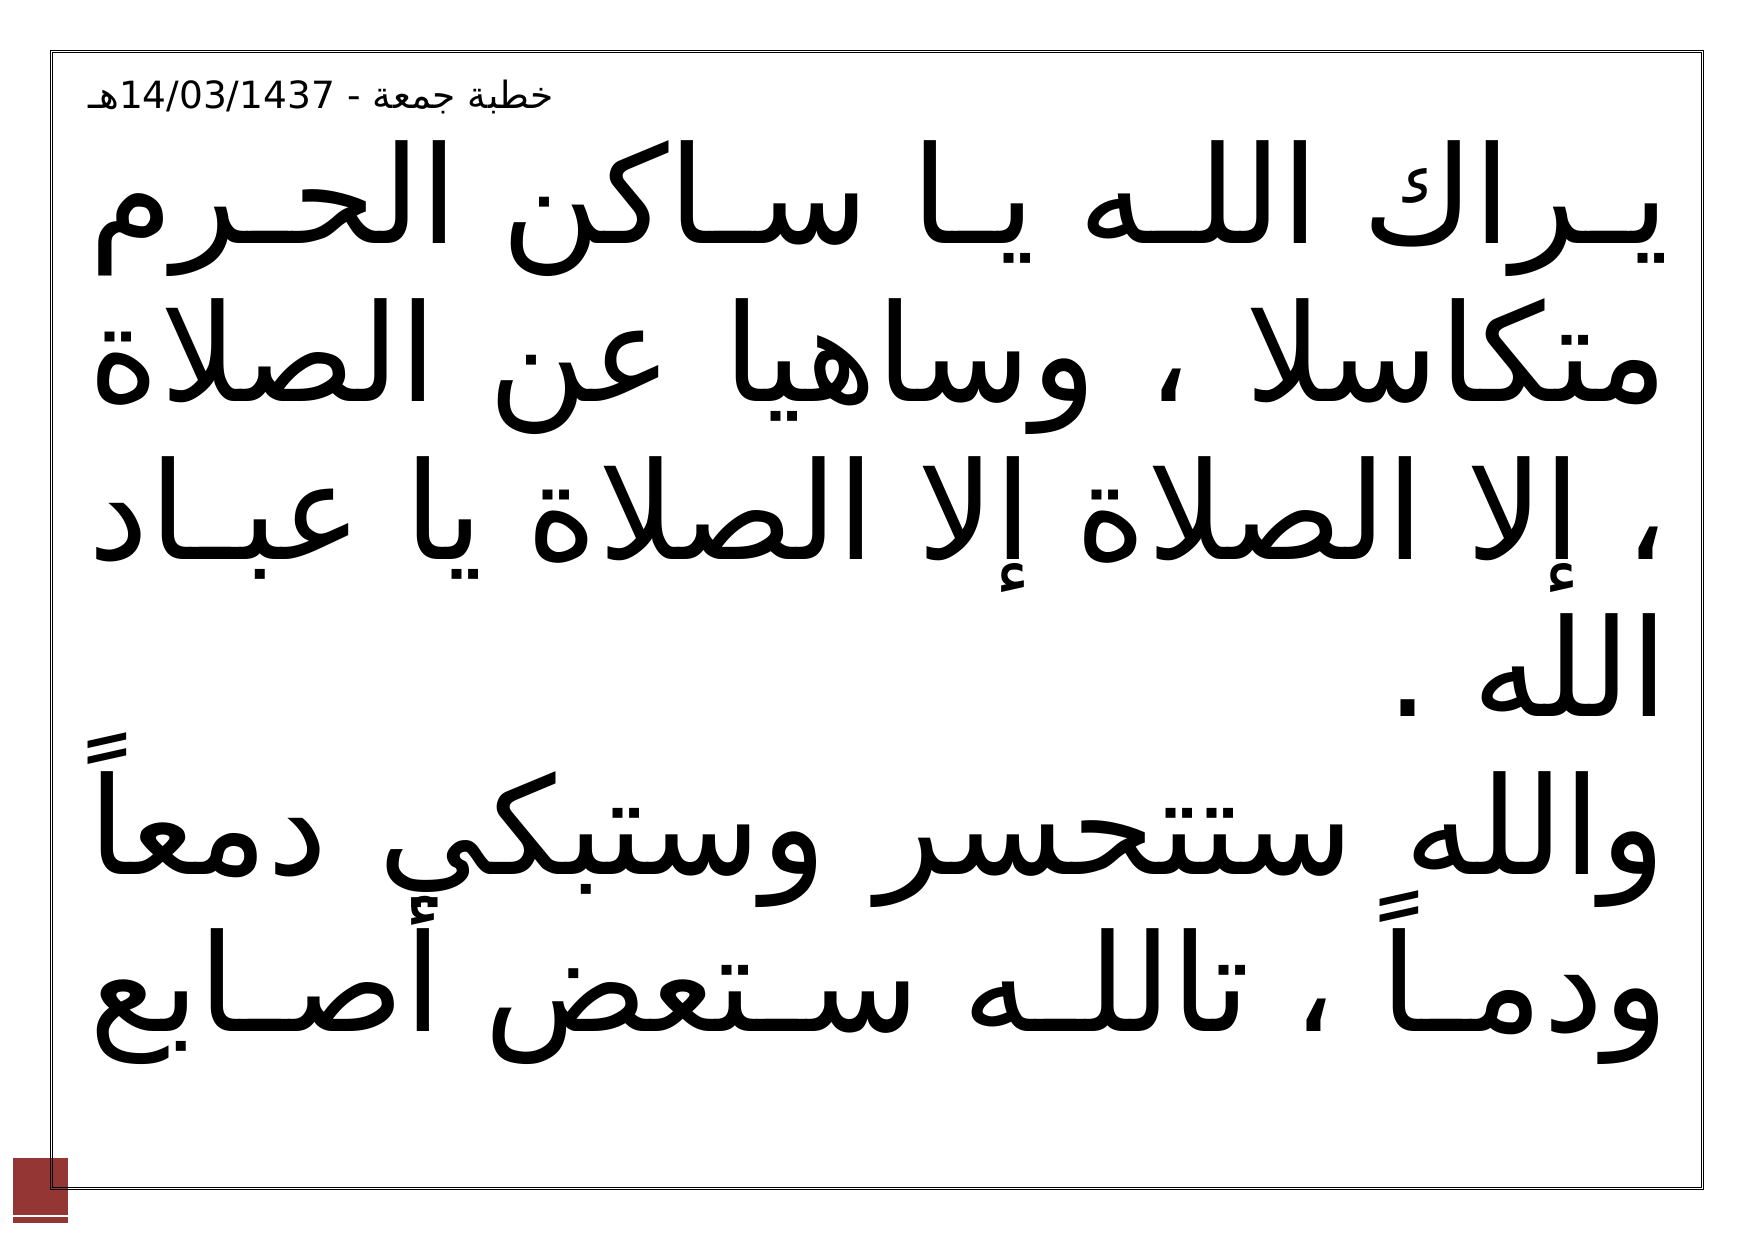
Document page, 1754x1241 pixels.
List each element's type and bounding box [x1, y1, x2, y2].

text [89, 748, 1668, 1064]
text [89, 118, 1668, 748]
